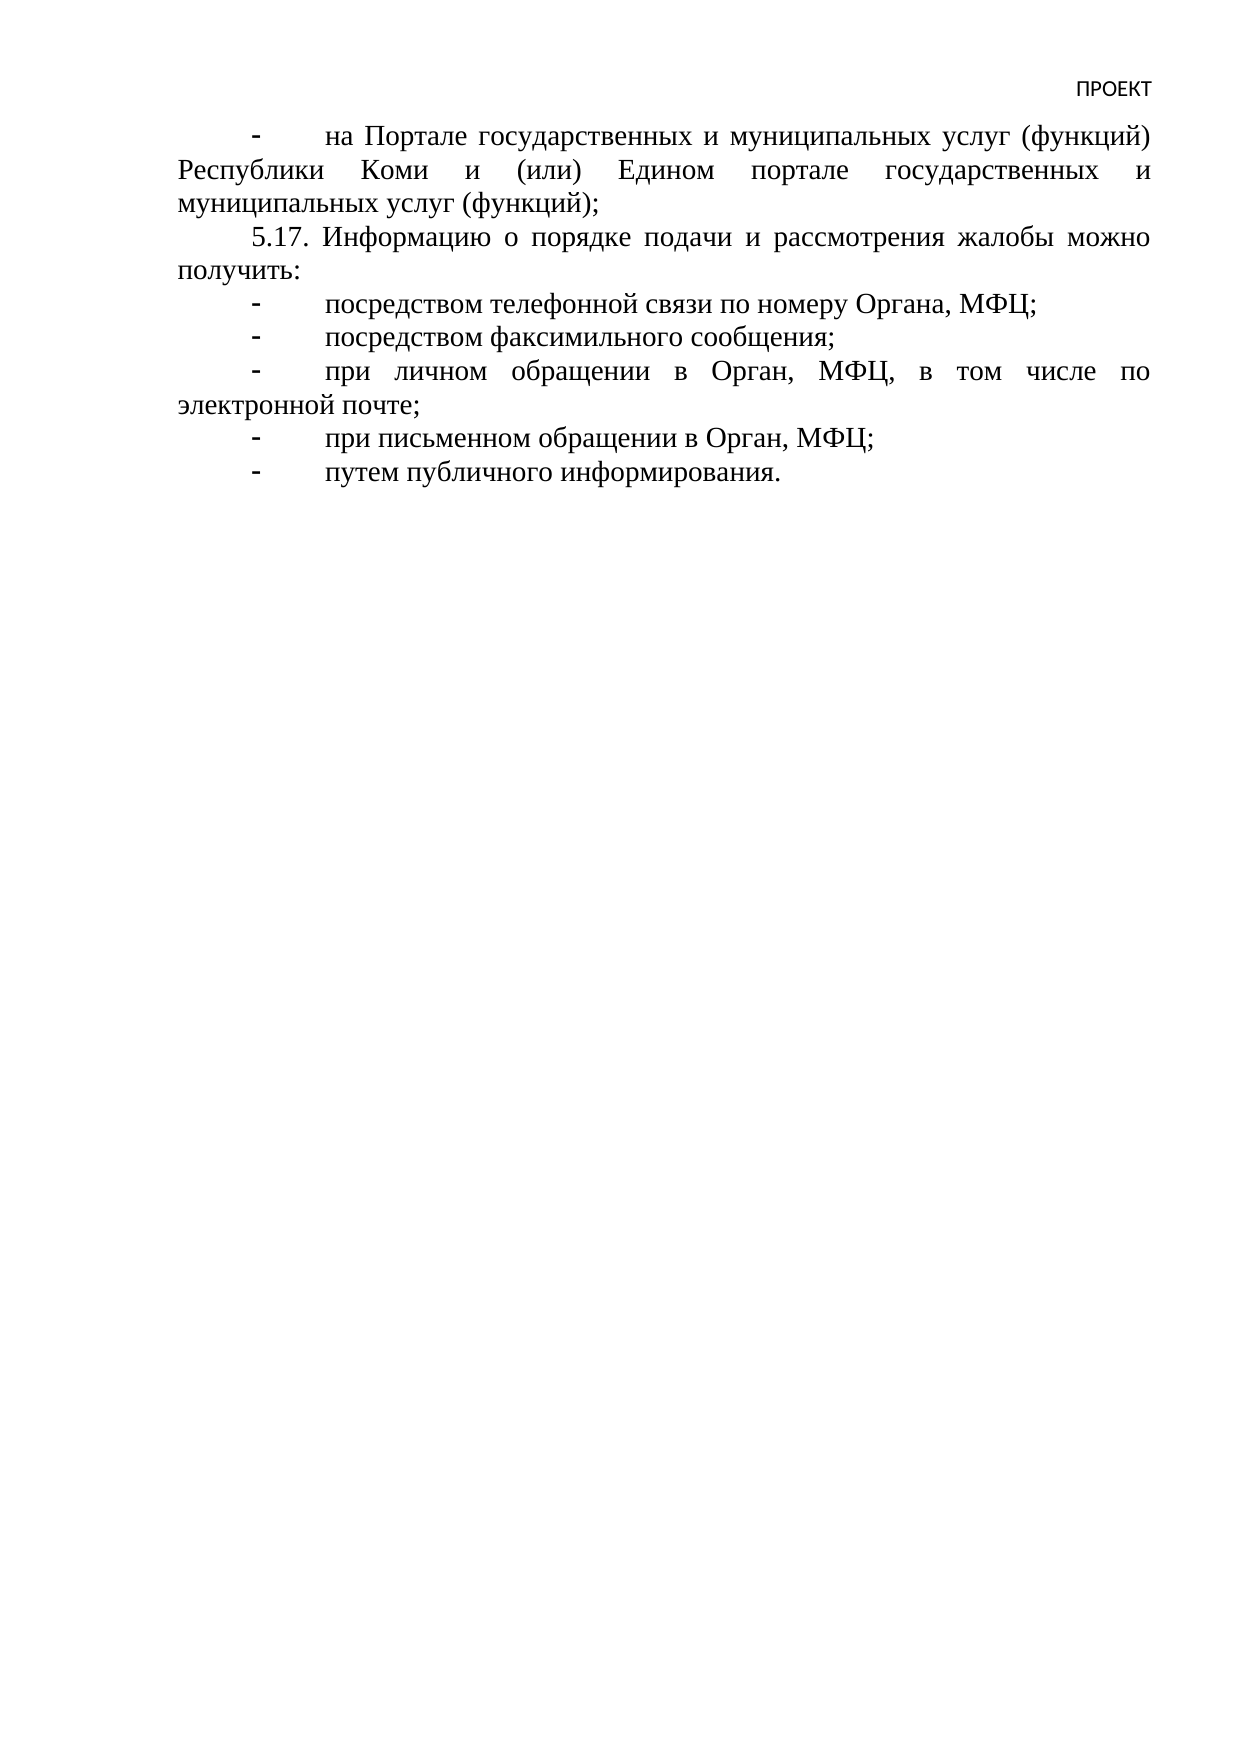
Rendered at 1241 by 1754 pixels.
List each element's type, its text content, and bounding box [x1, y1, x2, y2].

list при письменном обращении в Орган, МФЦ; [177, 420, 1152, 454]
list посредством телефонной связи по номеру Органа, МФЦ; [177, 286, 1152, 319]
text 5.17. Информацию о порядке подачи и рассмотрения жалобы можно получить: [177, 219, 1152, 286]
list при личном обращении в Орган, МФЦ, в том числе по электронной почте; [177, 353, 1152, 420]
list посредством факсимильного сообщения; [177, 319, 1152, 353]
list на Портале государственных и муниципальных услуг (функций) Республики Коми и (или) Едином портале государственных и муниципальных услуг (функций); [177, 118, 1152, 219]
list путем публичного информирования. [177, 454, 1152, 488]
